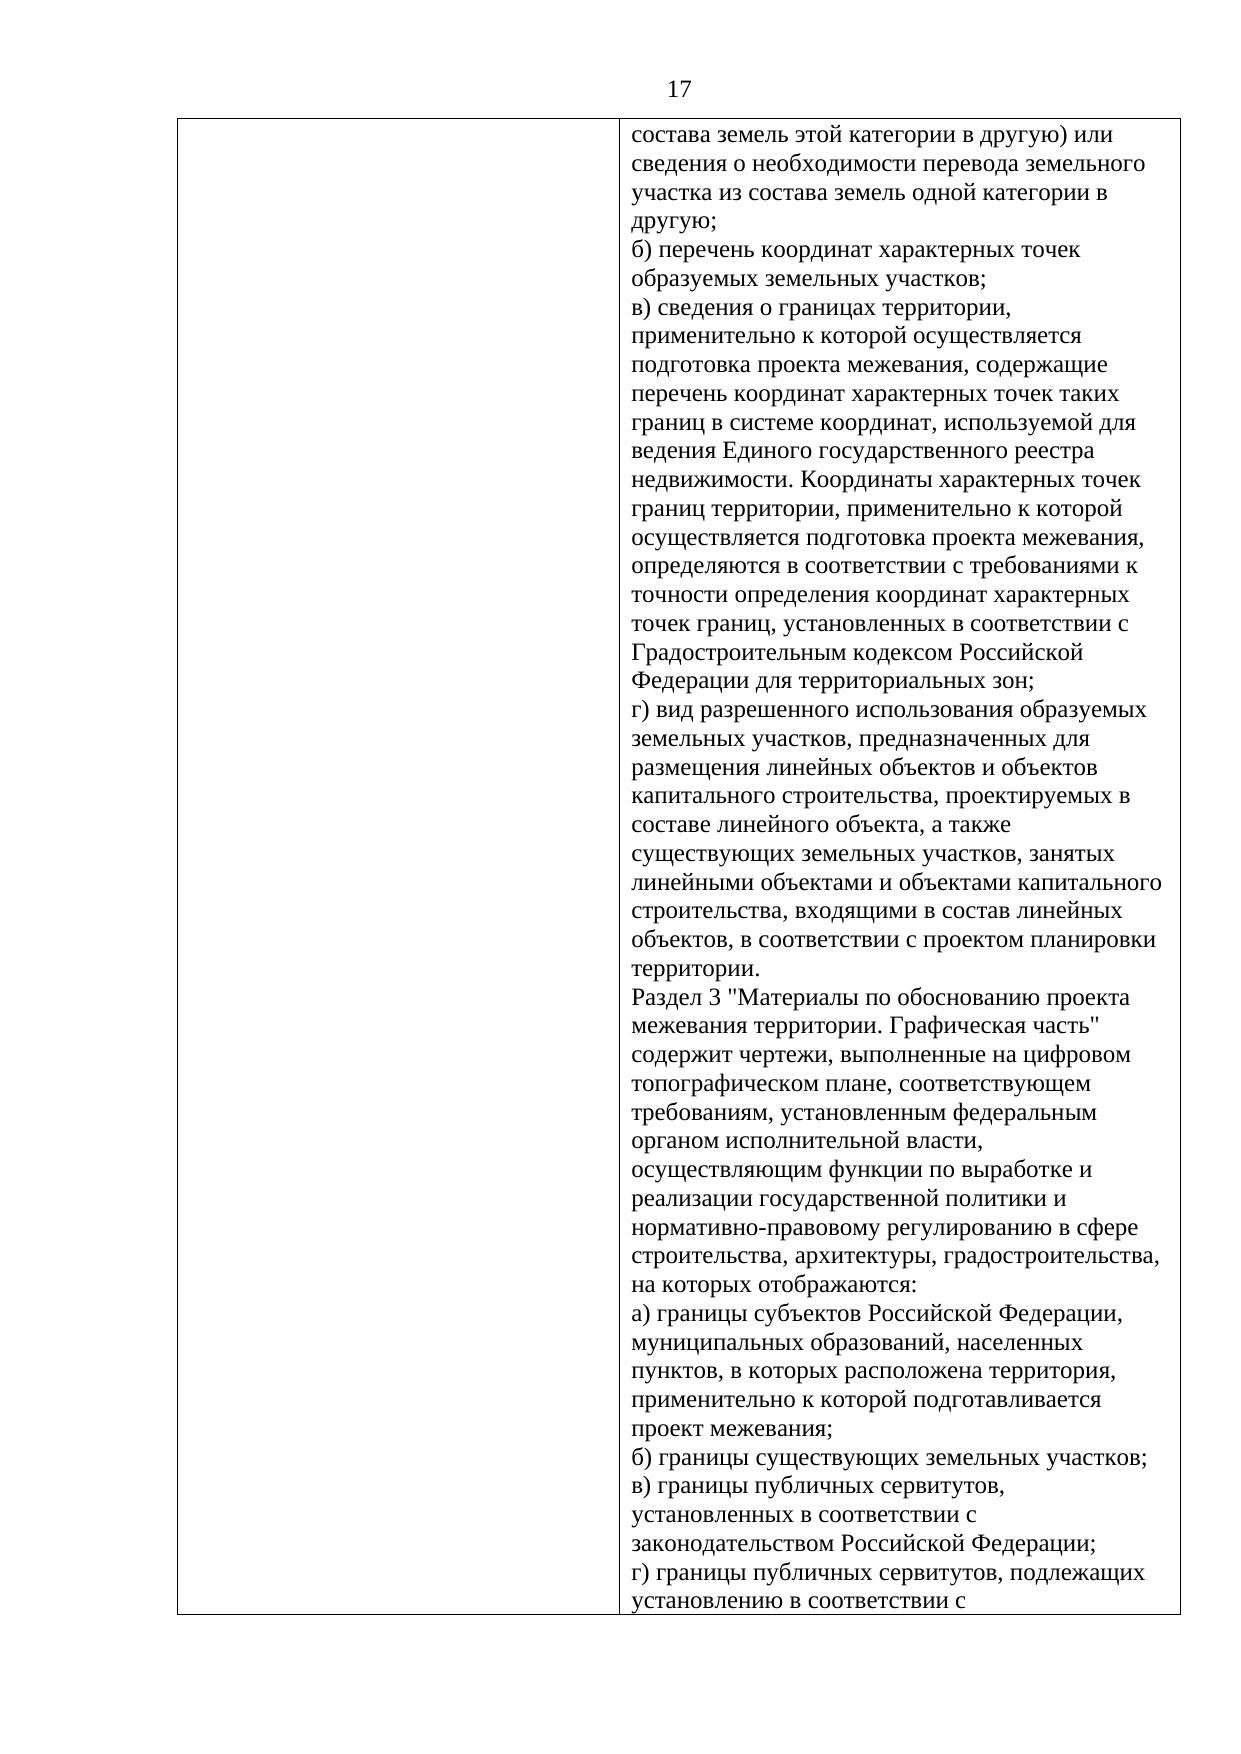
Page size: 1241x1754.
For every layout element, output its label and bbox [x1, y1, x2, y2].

table_cell [178, 119, 619, 1614]
table_cell [620, 119, 1180, 1614]
